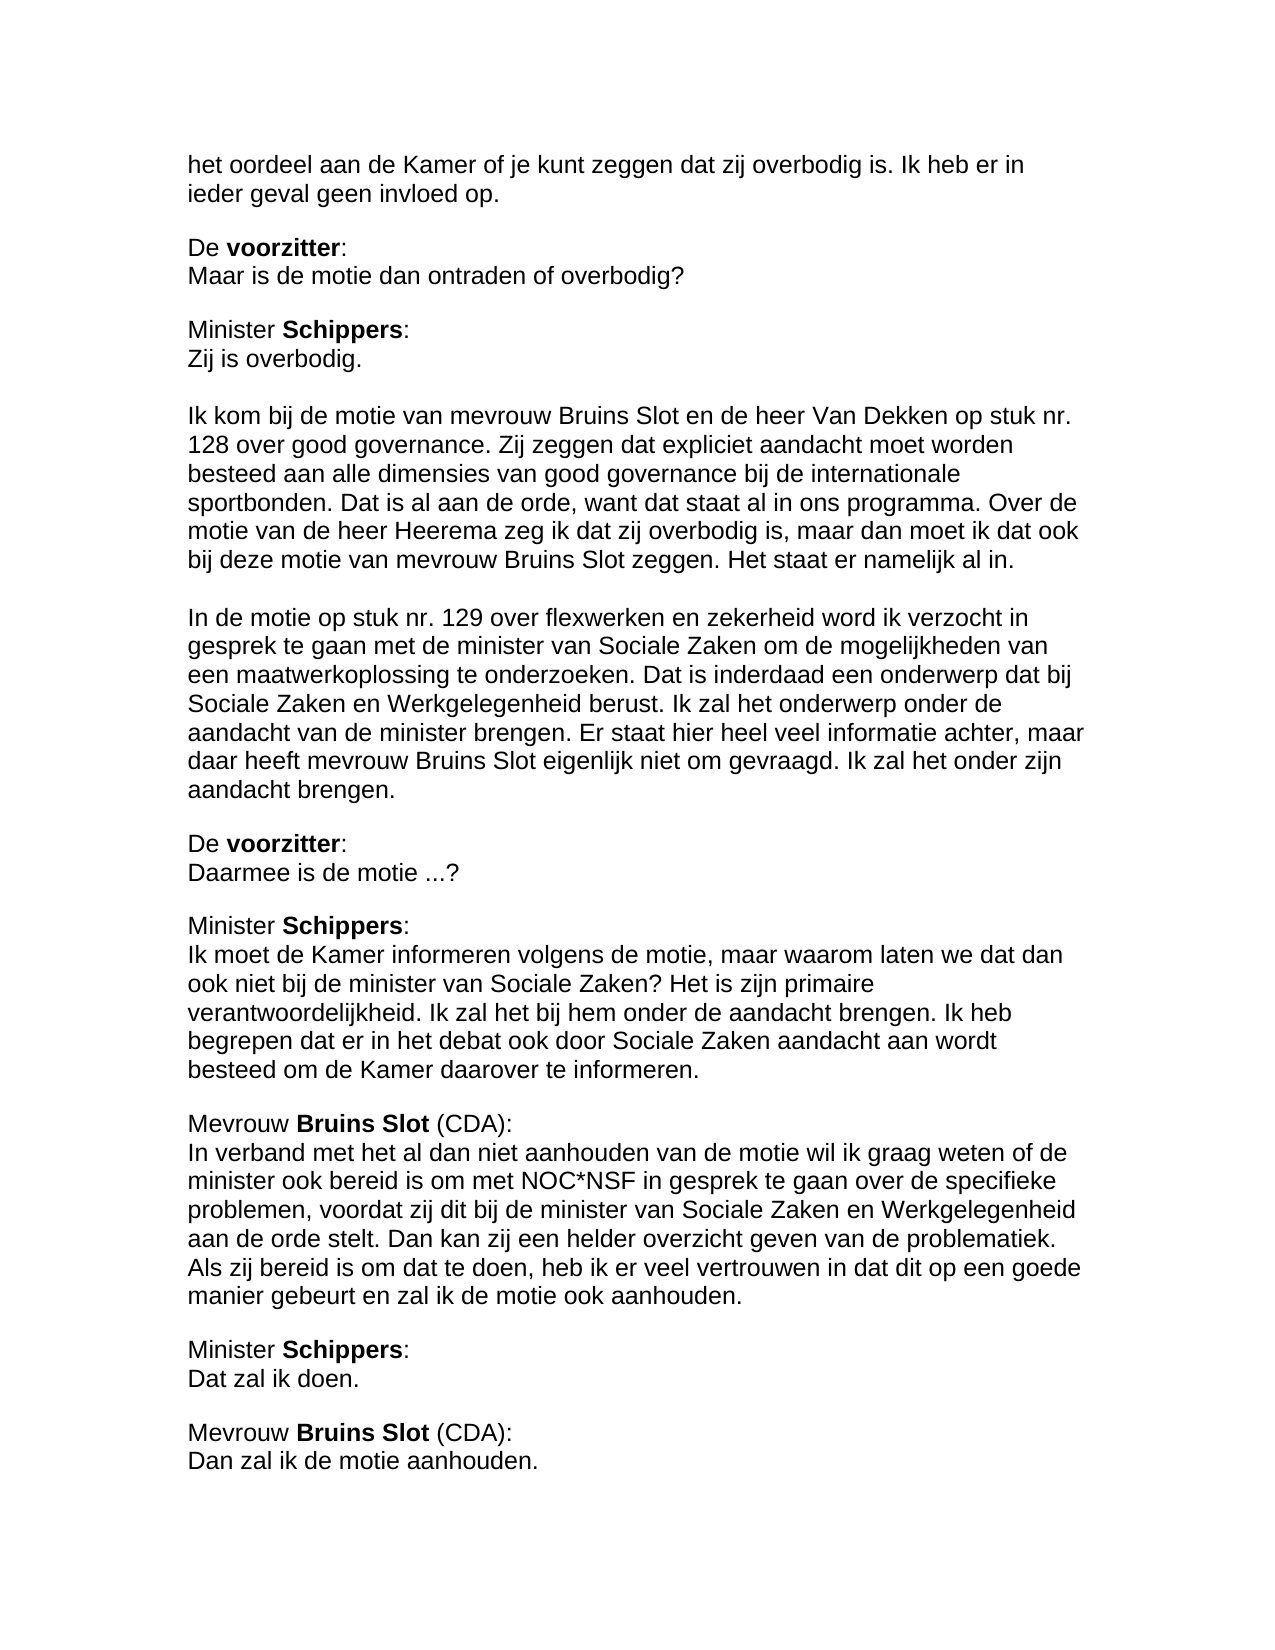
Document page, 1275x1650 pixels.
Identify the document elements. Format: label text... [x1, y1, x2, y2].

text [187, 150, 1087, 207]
text Mevrouw Bruins Slot (CDA): Dan zal ik de motie aanhouden. [187, 1417, 1087, 1475]
text De voorzitter: Maar is de motie dan ontraden of overbodig? [187, 232, 1087, 290]
text Minister Schippers: Ik moet de Kamer informeren volgens de motie, maar waarom laten we dat dan ook niet bij de minister van Sociale Zaken? Het is zijn primaire verantwoordelijkheid. Ik zal het bij hem onder de aandacht brengen. Ik heb begrepen dat er in het debat ook door Sociale Zaken aandacht aan wordt besteed om de Kamer daarover te informeren. [187, 911, 1087, 1084]
text Minister Schippers: Zij is overbodig. Ik kom bij de motie van mevrouw Bruins Slot en de heer Van Dekken op stuk nr. 128 over good governance. Zij zeggen dat expliciet aandacht moet worden besteed aan alle dimensies van good governance bij de internationale sportbonden. Dat is al aan de orde, want dat staat al in ons programma. Over de motie van de heer Heerema zeg ik dat zij overbodig is, maar dan moet ik dat ook bij deze motie van mevrouw Bruins Slot zeggen. Het staat er namelijk al in. In de motie op stuk nr. 129 over flexwerken en zekerheid word ik verzocht in gesprek te gaan met de minister van Sociale Zaken om de mogelijkheden van een maatwerkoplossing te onderzoeken. Dat is inderdaad een onderwerp dat bij Sociale Zaken en Werkgelegenheid berust. Ik zal het onderwerp onder de aandacht van de minister brengen. Er staat hier heel veel informatie achter, maar daar heeft mevrouw Bruins Slot eigenlijk niet om gevraagd. Ik zal het onder zijn aandacht brengen. [187, 315, 1087, 804]
text Mevrouw Bruins Slot (CDA): In verband met het al dan niet aanhouden van de motie wil ik graag weten of de minister ook bereid is om met NOC*NSF in gesprek te gaan over de specifieke problemen, voordat zij dit bij de minister van Sociale Zaken en Werkgelegenheid aan de orde stelt. Dan kan zij een helder overzicht geven van de problematiek. Als zij bereid is om dat te doen, heb ik er veel vertrouwen in dat dit op een goede manier gebeurt en zal ik de motie ook aanhouden. [187, 1109, 1087, 1310]
text Minister Schippers: Dat zal ik doen. [187, 1335, 1087, 1392]
text De voorzitter: Daarmee is de motie ...? [187, 829, 1087, 886]
